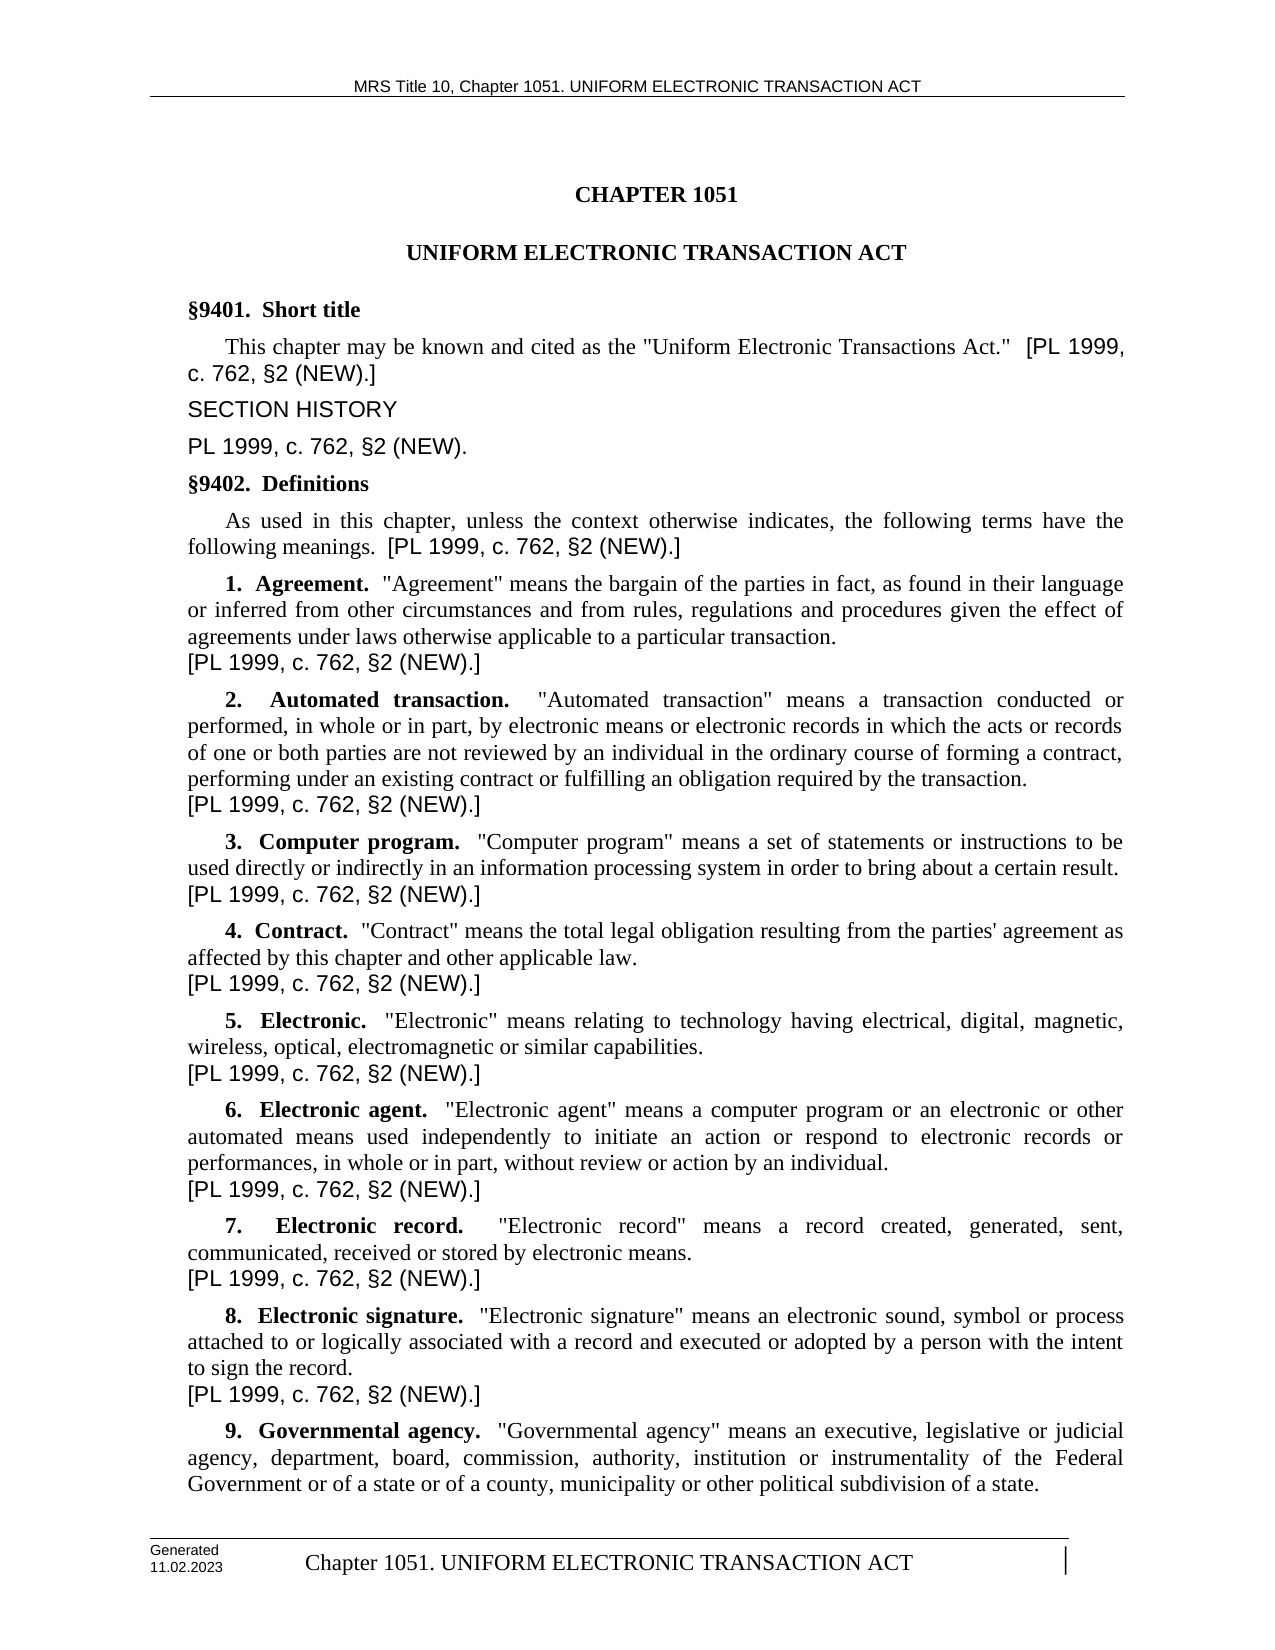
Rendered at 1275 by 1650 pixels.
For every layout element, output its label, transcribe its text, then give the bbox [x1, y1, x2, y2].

text PL 1999, c. 762, §2 (NEW). [187, 433, 1125, 459]
text [PL 1999, c. 762, §2 (NEW).] [187, 1176, 1125, 1202]
text [PL 1999, c. 762, §2 (NEW).] [187, 791, 1125, 818]
text CHAPTER 1051 [187, 181, 1125, 208]
text 9. Governmental agency. "Governmental agency" means an executive, legislative or judicial agency, department, board, commission, authority, institution or instrumentality of the Federal Government or of a state or of a county, municipality or other political subdivision of a state. [187, 1418, 1125, 1497]
text This chapter may be known and cited as the "Uniform Electronic Transactions Act." [PL 1999, c. 762, §2 (NEW).] [187, 333, 1125, 386]
text SECTION HISTORY [187, 396, 1125, 423]
text [PL 1999, c. 762, §2 (NEW).] [187, 649, 1125, 675]
text 5. Electronic. "Electronic" means relating to technology having electrical, digital, magnetic, wireless, optical, electromagnetic or similar capabilities. [187, 1007, 1125, 1060]
text [PL 1999, c. 762, §2 (NEW).] [187, 881, 1125, 907]
text 4. Contract. "Contract" means the total legal obligation resulting from the parties' agreement as affected by this chapter and other applicable law. [187, 917, 1125, 970]
text §9402. Definitions [187, 470, 1125, 496]
text [PL 1999, c. 762, §2 (NEW).] [187, 1381, 1125, 1407]
text §9401. Short title [187, 296, 1125, 323]
text As used in this chapter, unless the context otherwise indicates, the following terms have the following meanings. [PL 1999, c. 762, §2 (NEW).] [187, 507, 1125, 559]
text [PL 1999, c. 762, §2 (NEW).] [187, 1265, 1125, 1291]
text 1. Agreement. "Agreement" means the bargain of the parties in fact, as found in their language or inferred from other circumstances and from rules, regulations and procedures given the effect of agreements under laws otherwise applicable to a particular transaction. [187, 570, 1125, 649]
text [PL 1999, c. 762, §2 (NEW).] [187, 1060, 1125, 1086]
text 7. Electronic record. "Electronic record" means a record created, generated, sent, communicated, received or stored by electronic means. [187, 1212, 1125, 1265]
text 2. Automated transaction. "Automated transaction" means a transaction conducted or performed, in whole or in part, by electronic means or electronic records in which the acts or records of one or both parties are not reviewed by an individual in the ordinary course of forming a contract, performing under an existing contract or fulfilling an obligation required by the transaction. [187, 686, 1125, 791]
text UNIFORM ELECTRONIC TRANSACTION ACT [187, 239, 1125, 265]
text 8. Electronic signature. "Electronic signature" means an electronic sound, symbol or process attached to or logically associated with a record and executed or adopted by a person with the intent to sign the record. [187, 1302, 1125, 1381]
text 6. Electronic agent. "Electronic agent" means a computer program or an electronic or other automated means used independently to initiate an action or respond to electronic records or performances, in whole or in part, without review or action by an individual. [187, 1096, 1125, 1176]
text 3. Computer program. "Computer program" means a set of statements or instructions to be used directly or indirectly in an information processing system in order to bring about a certain result. [187, 828, 1125, 881]
text [PL 1999, c. 762, §2 (NEW).] [187, 970, 1125, 997]
